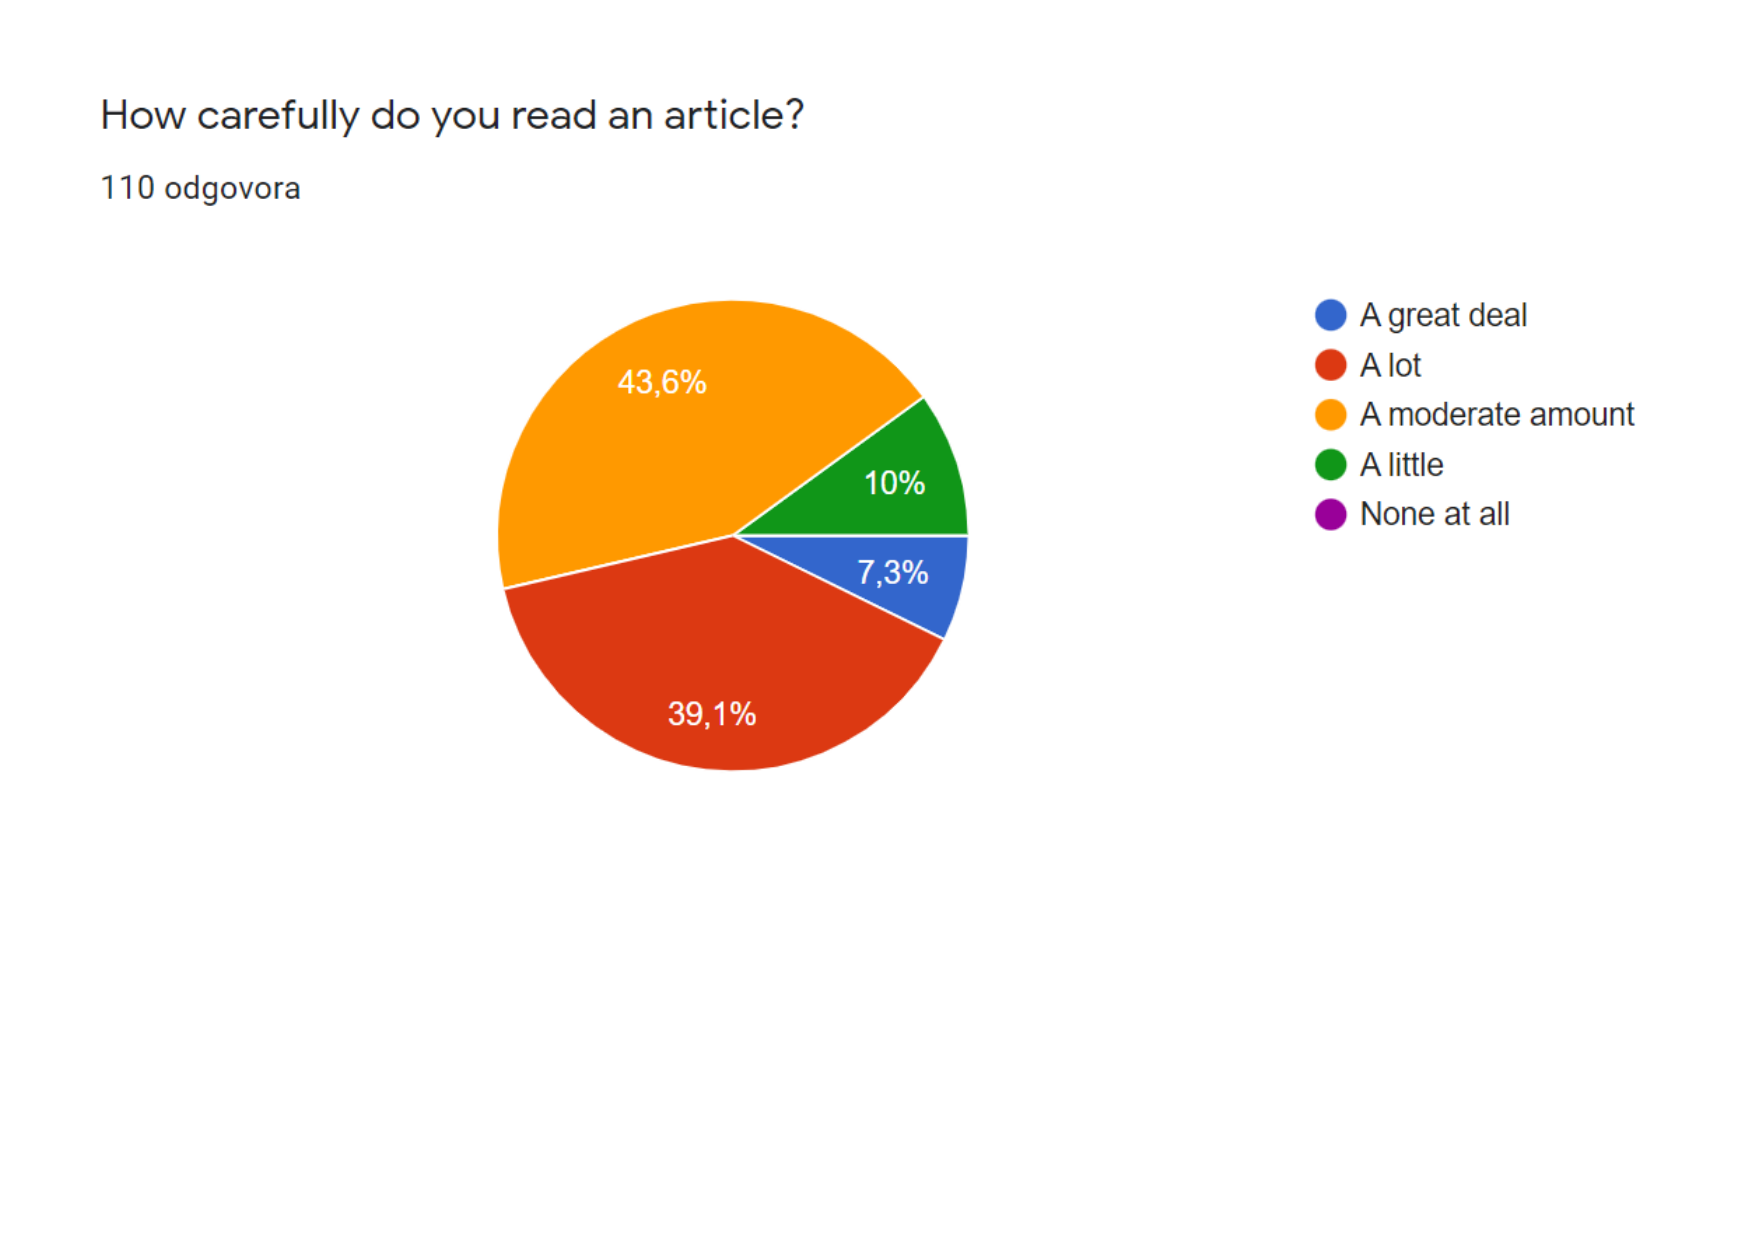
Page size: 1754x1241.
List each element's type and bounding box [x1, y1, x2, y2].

picture [75, 75, 1649, 793]
